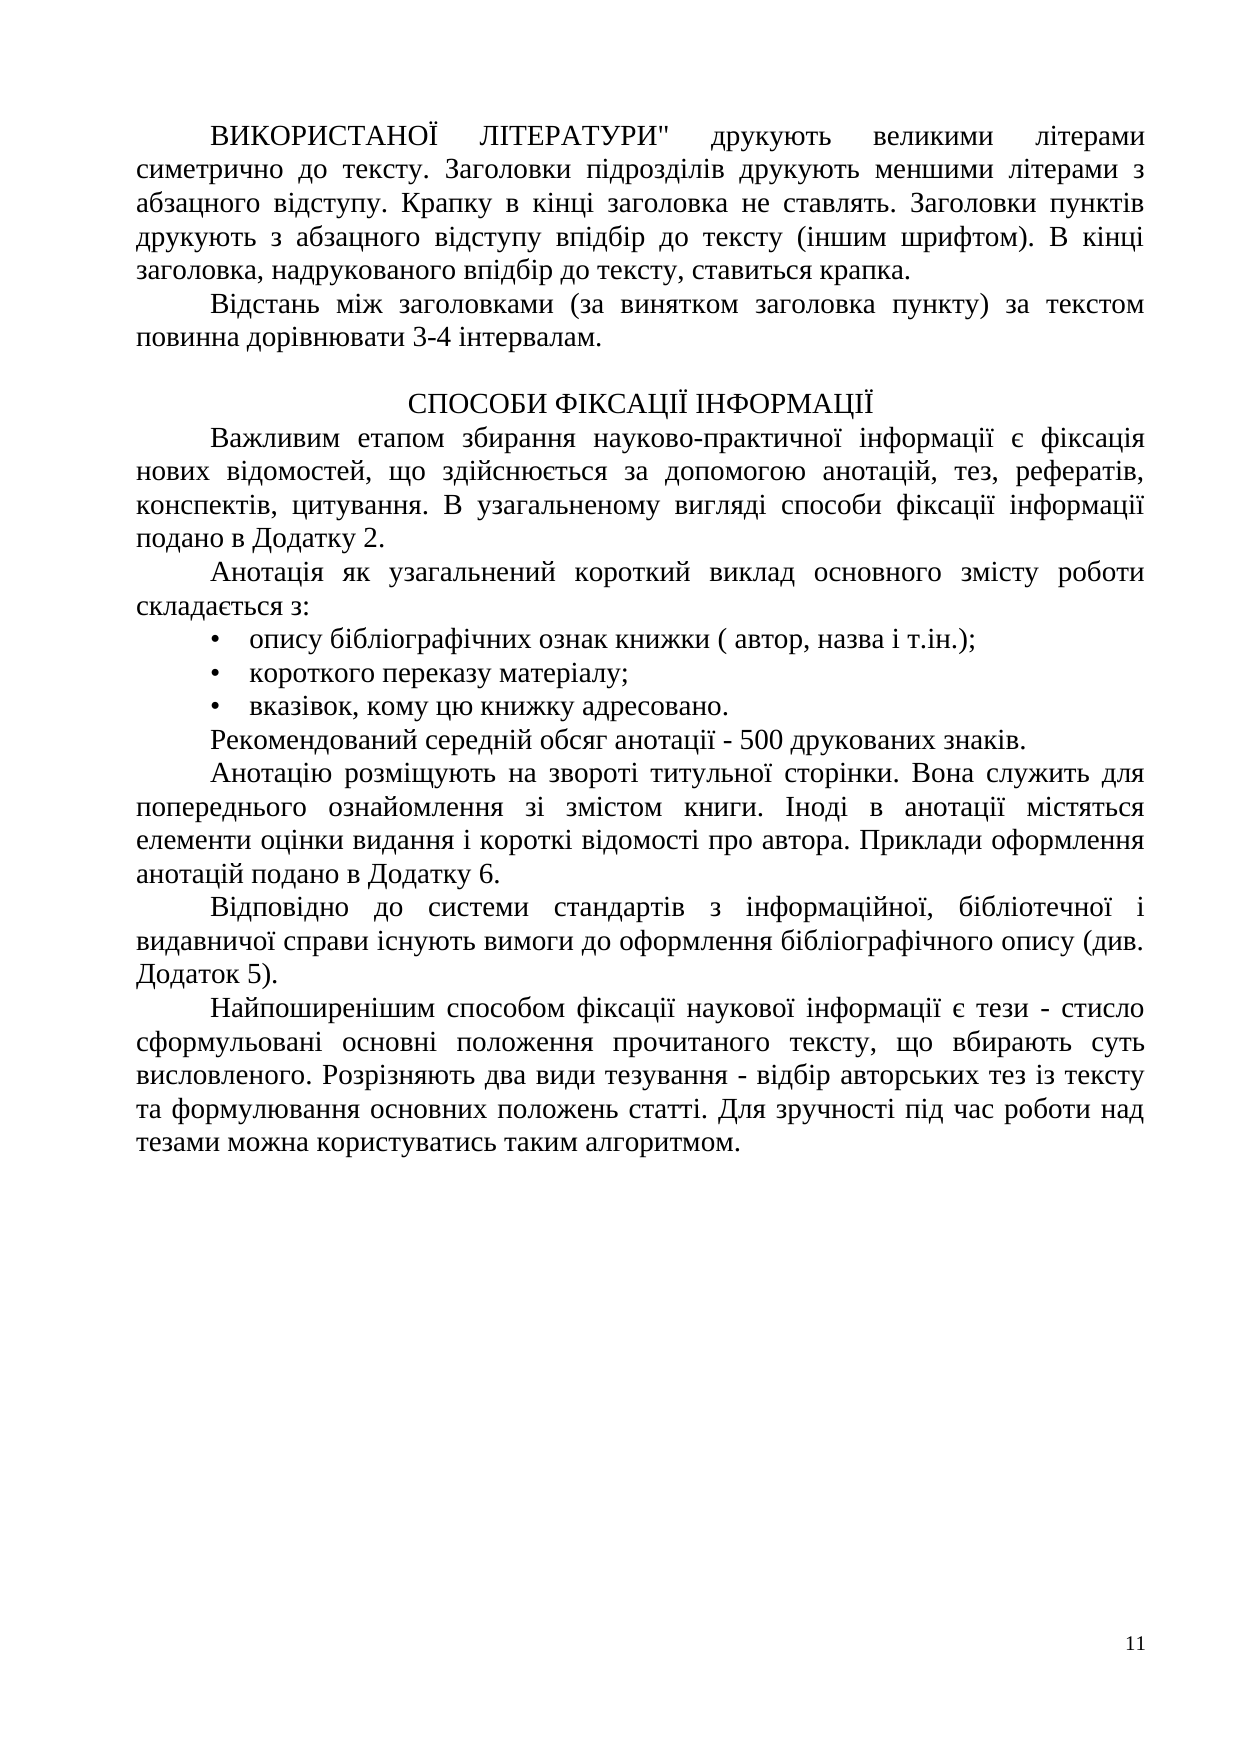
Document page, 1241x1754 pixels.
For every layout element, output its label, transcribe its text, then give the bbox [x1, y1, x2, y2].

text Важливим етапом збирання науково-практичної інформації є фіксація нових відомостей, що здійснюється за допомогою анотацій, тез, рефератів, конспектів, цитування. В узагальненому вигляді способи фіксації інформації подано в Додатку 2. [136, 420, 1146, 554]
text ВИКОРИСТАНОЇ ЛІТЕРАТУРИ" друкують великими літерами симетрично до тексту. Заголовки підрозділів друкують меншими літерами з абзацного відступу. Крапку в кінці заголовка не ставлять. Заголовки пунктів друкують з абзацного відступу впідбір до тексту (іншим шрифтом). В кінці заголовка, надрукованого впідбір до тексту, ставиться крапка. [136, 118, 1146, 286]
text • вказівок, кому цю книжку адресовано. [136, 688, 1146, 722]
text Відстань між заголовками (за винятком заголовка пункту) за текстом повинна дорівнювати 3-4 інтервалам. [136, 286, 1146, 353]
text Анотацію розміщують на звороті титульної сторінки. Вона служить для попереднього ознайомлення зі змістом книги. Іноді в анотації містяться елементи оцінки видання і короткі відомості про автора. Приклади оформлення анотацій подано в Додатку 6. [136, 755, 1146, 889]
text Анотація як узагальнений короткий виклад основного змісту роботи складається з: [136, 554, 1146, 621]
text Відповідно до системи стандартів з інформаційної, бібліотечної і видавничої справи існують вимоги до оформлення бібліографічного опису (див. Додаток 5). [136, 889, 1146, 990]
text Рекомендований середній обсяг анотації - 500 друкованих знаків. [136, 722, 1146, 755]
text • опису бібліографічних ознак книжки ( автор, назва і т.ін.); [136, 621, 1146, 655]
text • короткого переказу матеріалу; [136, 655, 1146, 688]
subtitle СПОСОБИ ФІКСАЦІЇ ІНФОРМАЦІЇ [136, 386, 1146, 420]
text Найпоширенішим способом фіксації наукової інформації є тези - стисло сформульовані основні положення прочитаного тексту, що вбирають суть висловленого. Розрізняють два види тезування - відбір авторських тез із тексту та формулювання основних положень статті. Для зручності під час роботи над тезами можна користуватись таким алгоритмом. [136, 990, 1146, 1158]
